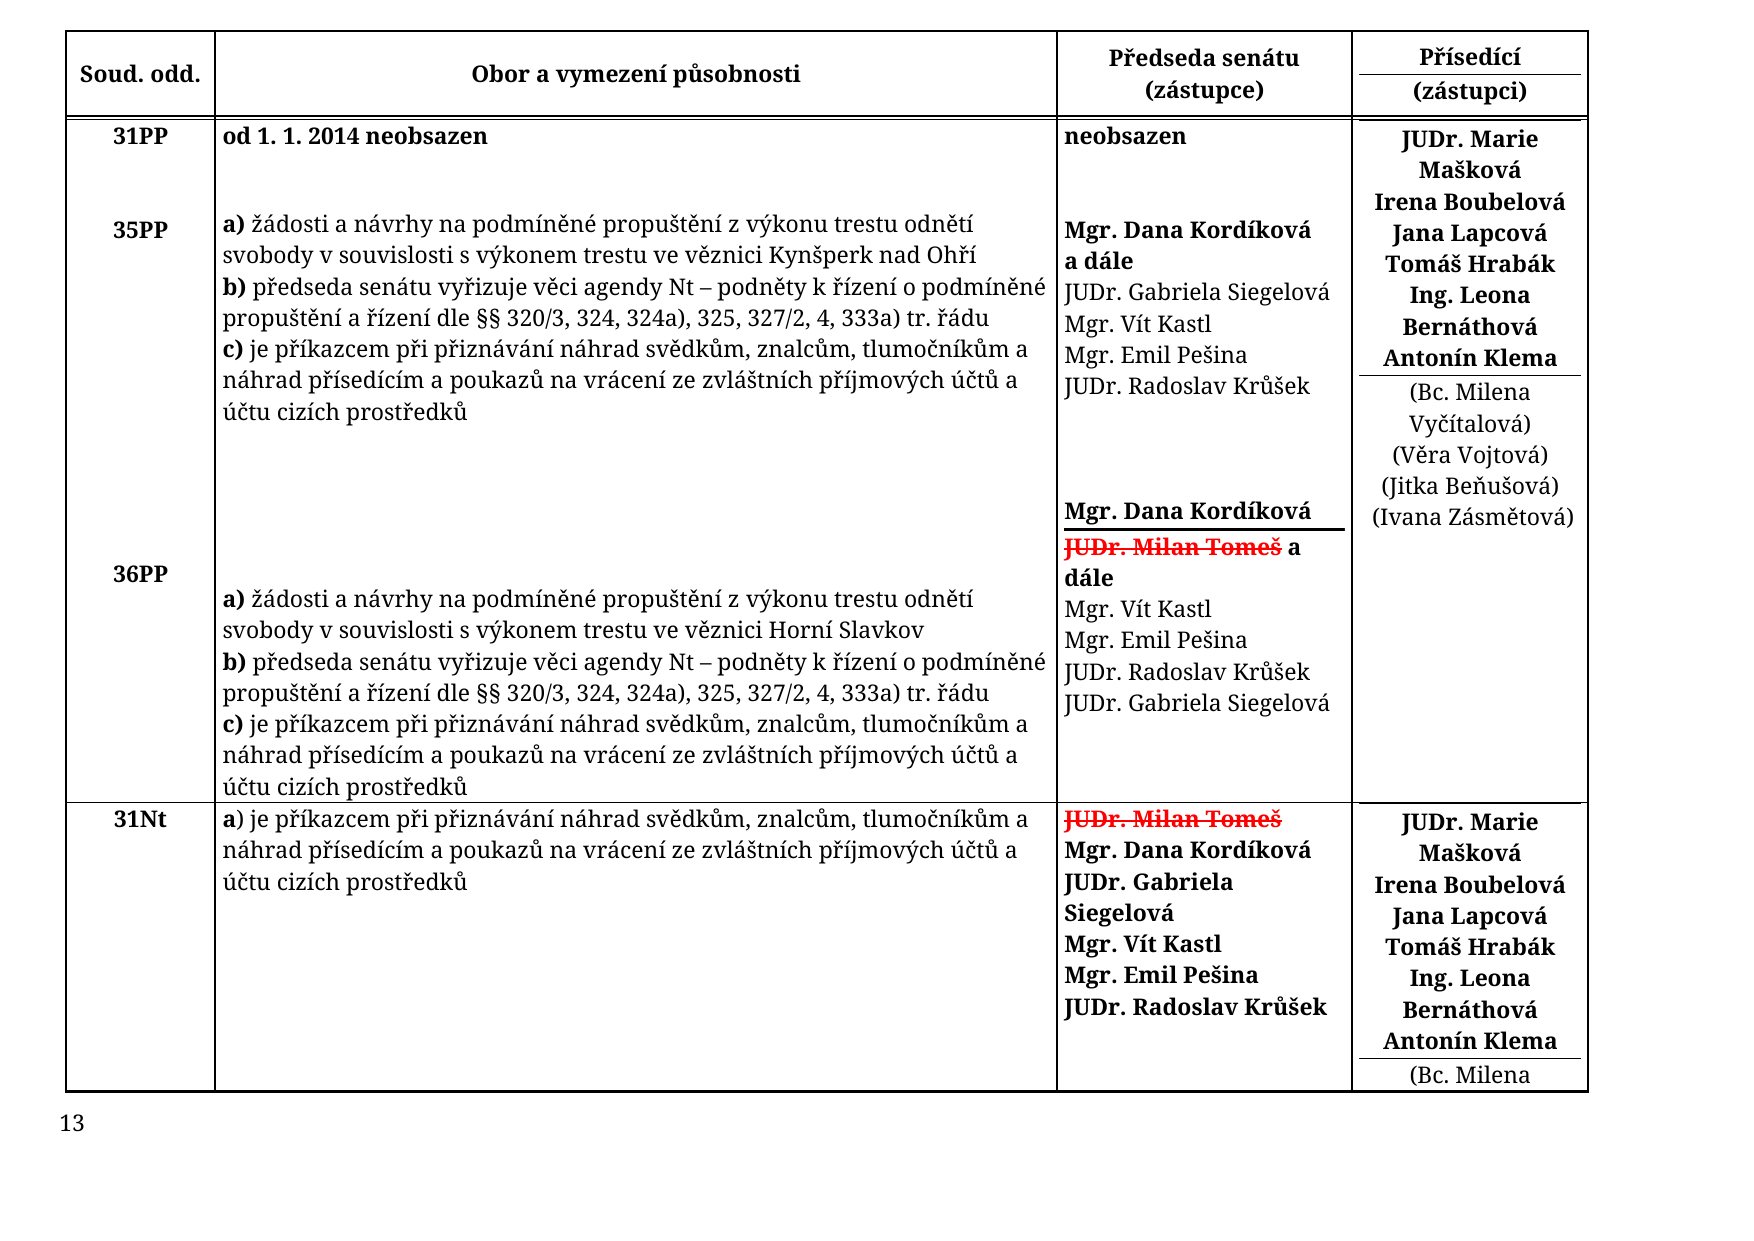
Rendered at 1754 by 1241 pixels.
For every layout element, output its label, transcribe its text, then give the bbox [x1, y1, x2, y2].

table_cell neobsazen Mgr. Dana Kordíková a dále JUDr. Gabriela Siegelová Mgr. Vít Kastl Mgr. Emil Pešina JUDr. Radoslav Krůšek Mgr. Dana Kordíková JUDr. Milan Tomeš a dále Mgr. Vít Kastl Mgr. Emil Pešina JUDr. Radoslav Krůšek JUDr. Gabriela Siegelová [1058, 120, 1351, 802]
table_header Soud. odd. [67, 32, 214, 115]
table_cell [1353, 803, 1587, 1090]
table_header Předseda senátu (zástupce) [1058, 32, 1351, 115]
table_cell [216, 803, 1056, 1090]
table_header Přísedící (zástupci) [1353, 32, 1587, 115]
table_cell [1058, 803, 1351, 1090]
table_cell od 1. 1. 2014 neobsazen a) žádosti a návrhy na podmíněné propuštění z výkonu trestu odnětí svobody v souvislosti s výkonem trestu ve věznici Kynšperk nad Ohří b) předseda senátu vyřizuje věci agendy Nt – podněty k řízení o podmíněné propuštění a řízení dle §§ 320/3, 324, 324a), 325, 327/2, 4, 333a) tr. řádu c) je příkazcem při přiznávání náhrad svědkům, znalcům, tlumočníkům a náhrad přísedícím a poukazů na vrácení ze zvláštních příjmových účtů a účtu cizích prostředků a) žádosti a návrhy na podmíněné propuštění z výkonu trestu odnětí svobody v souvislosti s výkonem trestu ve věznici Horní Slavkov b) předseda senátu vyřizuje věci agendy Nt – podněty k řízení o podmíněné propuštění a řízení dle §§ 320/3, 324, 324a), 325, 327/2, 4, 333a) tr. řádu c) je příkazcem při přiznávání náhrad svědkům, znalcům, tlumočníkům a náhrad přísedícím a poukazů na vrácení ze zvláštních příjmových účtů a účtu cizích prostředků [216, 120, 1056, 802]
table_header Obor a vymezení působnosti [216, 32, 1056, 115]
table_cell 31Nt [67, 803, 214, 1090]
table_cell 31PP 35PP 36PP [67, 120, 214, 802]
